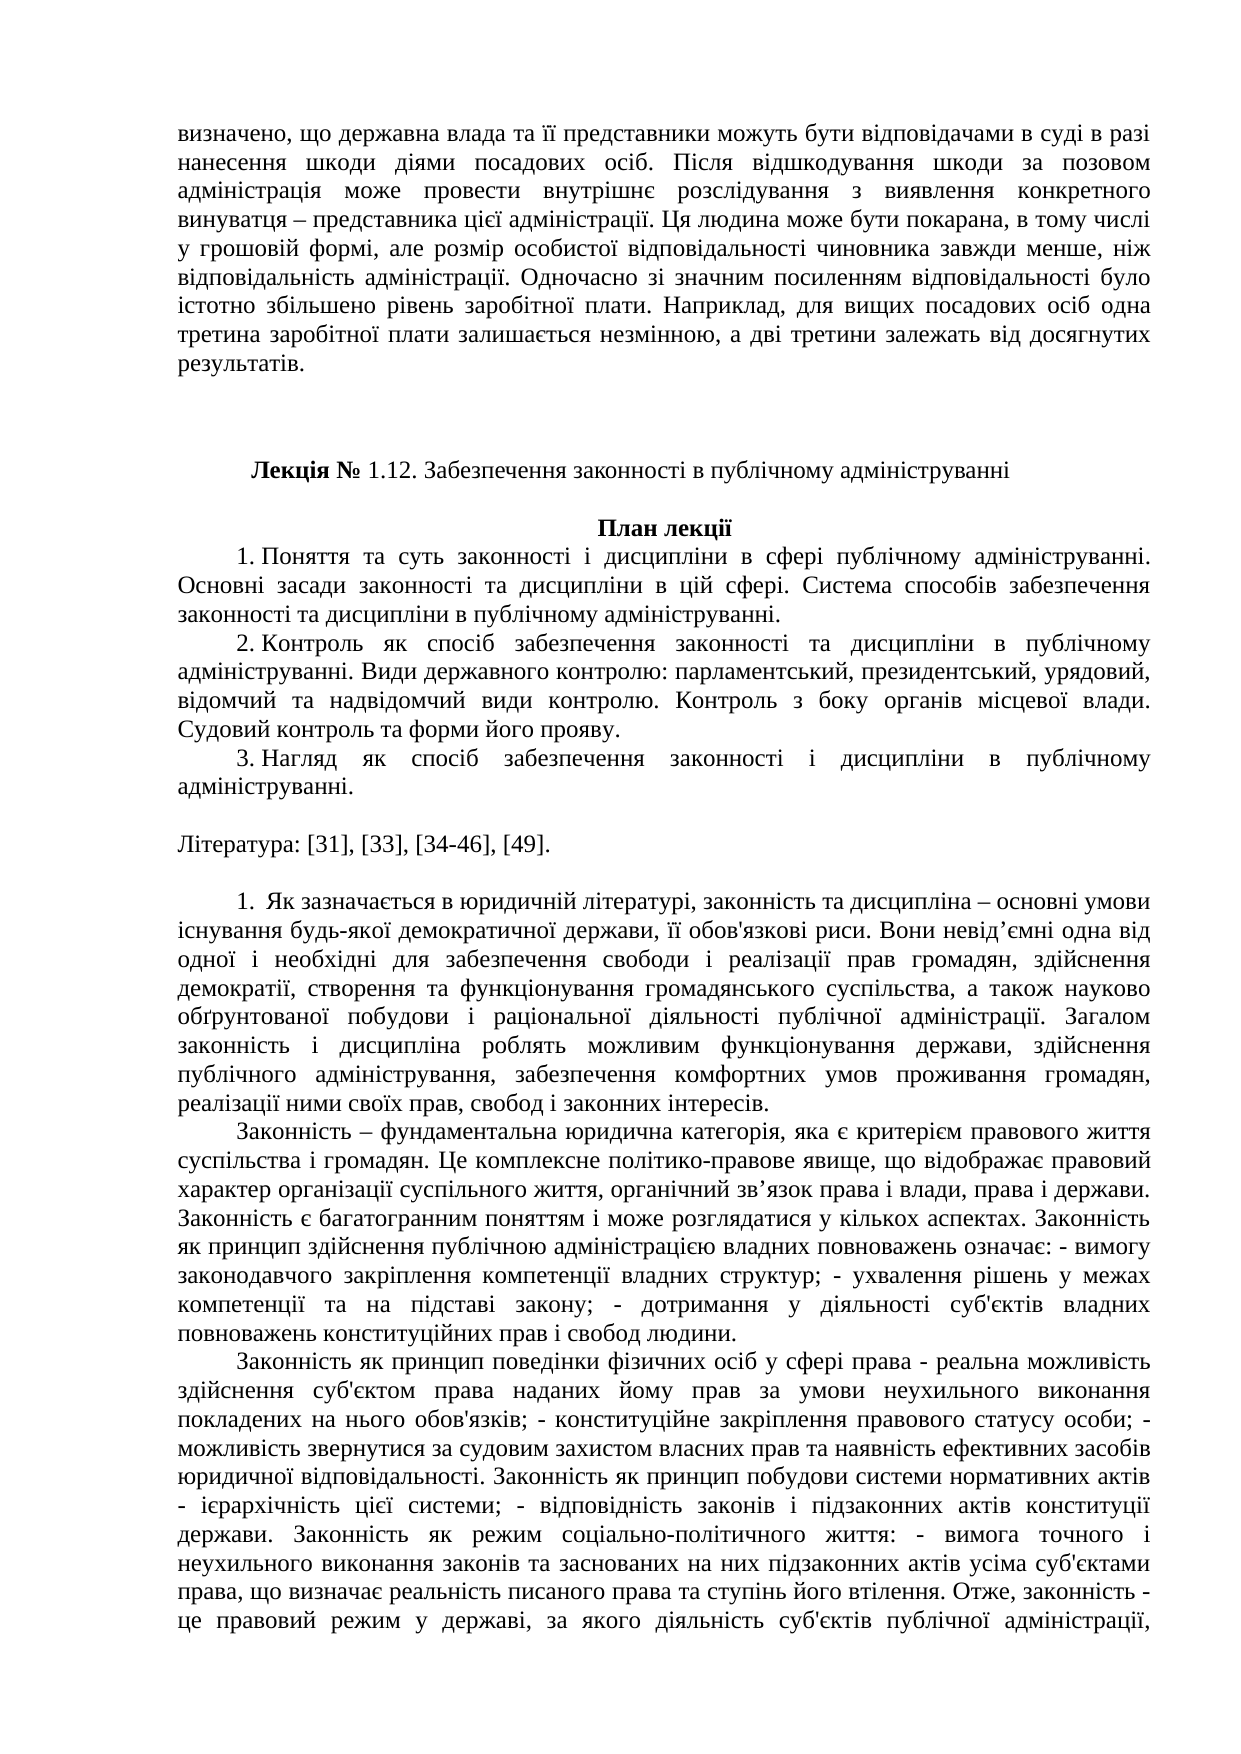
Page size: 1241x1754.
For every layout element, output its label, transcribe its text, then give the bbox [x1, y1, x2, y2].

text 2. Контроль як спосіб забезпечення законності та дисципліни в публічному адмініструванні. Види державного контролю: парламентський, президентський, урядовий, відомчий та надвідомчий види контролю. Контроль з боку органів місцевої влади. Судовий контроль та форми його прояву. [177, 628, 1152, 743]
text 3. Нагляд як спосіб забезпечення законності і дисципліни в публічному адмініструванні. [177, 743, 1152, 800]
list Література: [31], [33], [34-46], [49]. [177, 829, 1152, 858]
text 1. Поняття та суть законності і дисципліни в сфері публічному адмініструванні. Основні засади законності та дисципліни в цій сфері. Система способів забезпечення законності та дисципліни в публічному адмініструванні. [177, 541, 1152, 628]
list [177, 118, 1152, 377]
text План лекції [177, 513, 1152, 541]
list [177, 1346, 1152, 1634]
list Законність – фундаментальна юридична категорія, яка є критерієм правового життя суспільства і громадян. Це комплексне політико-правове явище, що відображає правовий характер організації суспільного життя, органічний зв’язок права і влади, права і держави. Законність є багатогранним поняттям і може розглядатися у кількох аспектах. Законність як принцип здійснення публічною адміністрацією владних повноважень означає: - вимогу законодавчого закріплення компетенції владних структур; - ухвалення рішень у межах компетенції та на підставі закону; - дотримання у діяльності суб'єктів владних повноважень конституційних прав і свобод людини. [177, 1116, 1152, 1346]
list Як зазначається в юридичній літературі, законність та дисципліна – основні умови існування будь-якої демократичної держави, її обов'язкові риси. Вони невід’ємні одна від одної і необхідні для забезпечення свободи і реалізації прав громадян, здійснення демократії, створення та функціонування громадянського суспільства, а також науково обґрунтованої побудови і раціональної діяльності публічної адміністрації. Загалом законність і дисципліна роблять можливим функціонування держави, здійснення публічного адміністрування, забезпечення комфортних умов проживання громадян, реалізації ними своїх прав, свобод і законних інтересів. [177, 886, 1152, 1116]
title Лекція № 1.12. Забезпечення законності в публічному адмініструванні [177, 455, 1152, 484]
